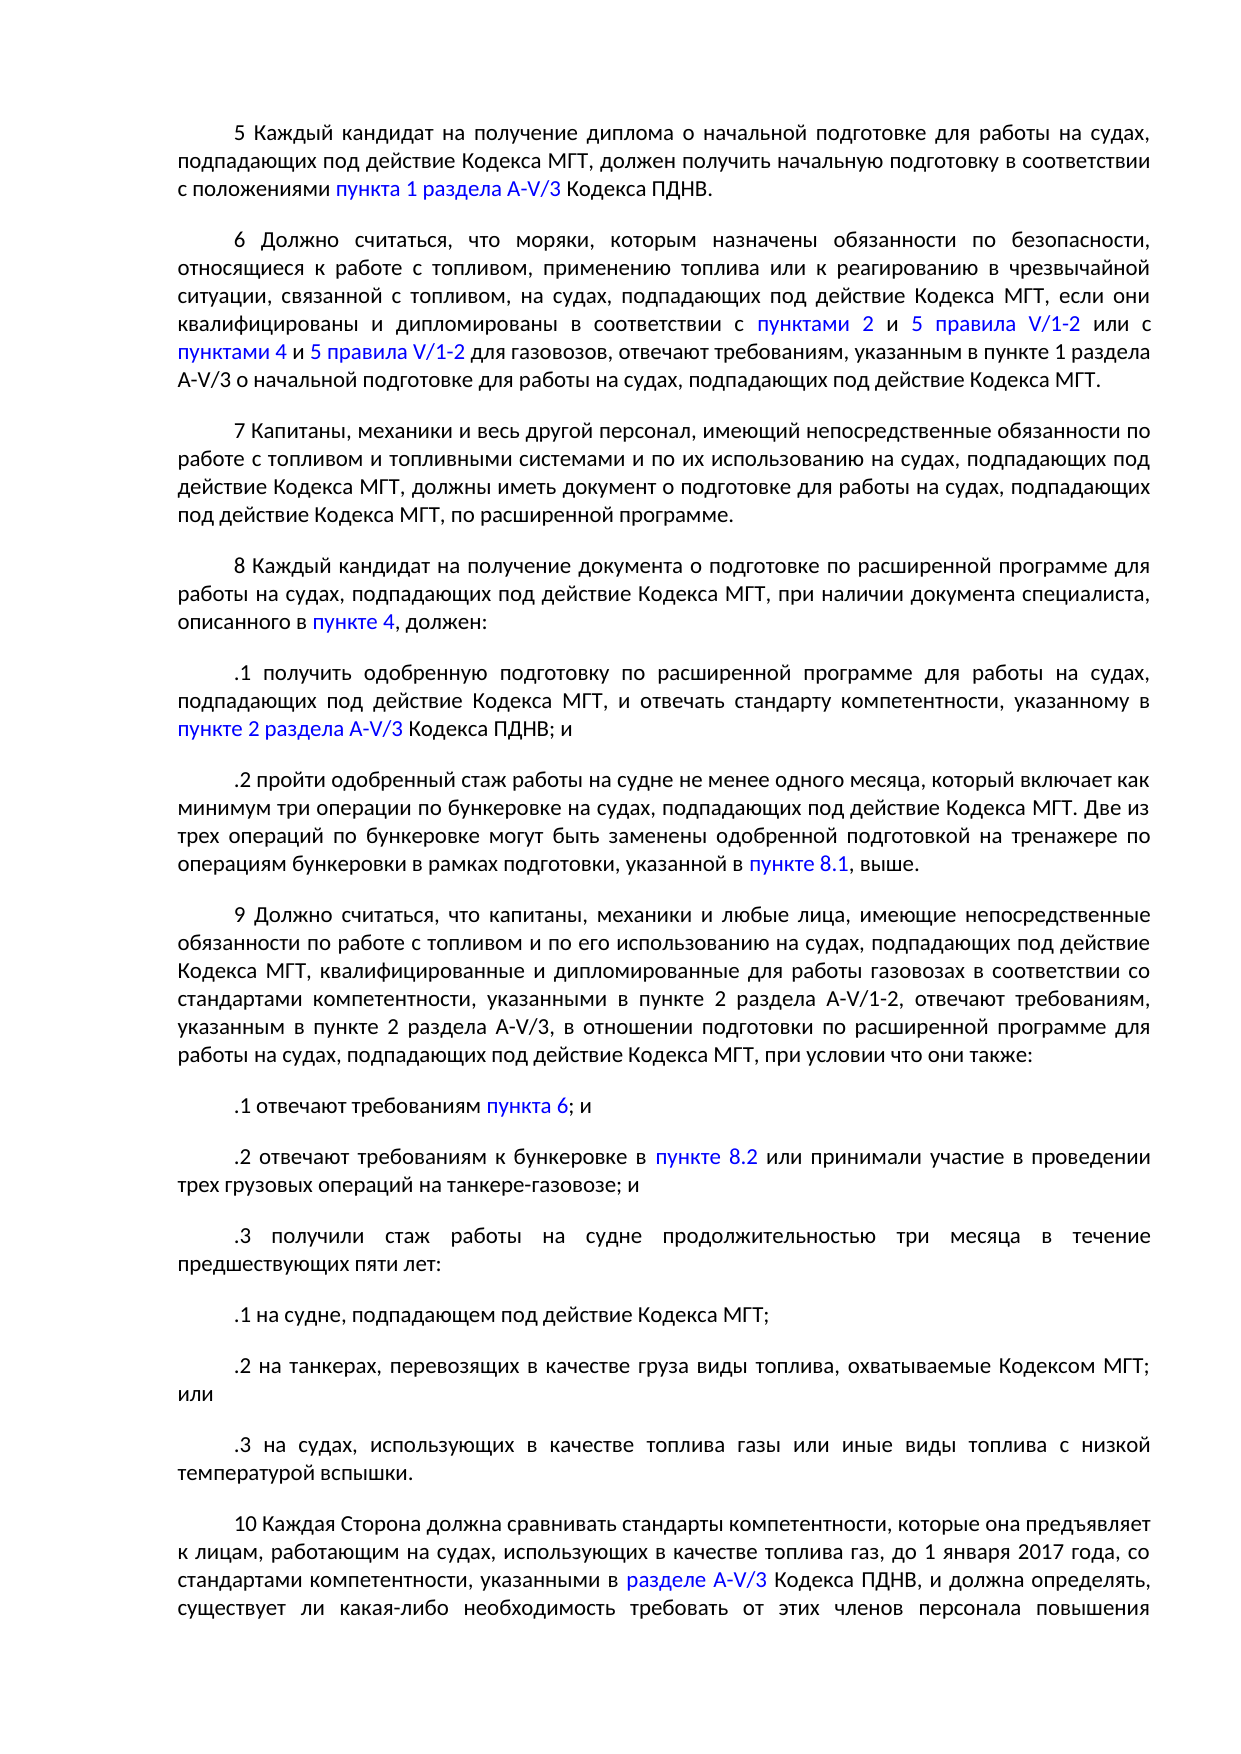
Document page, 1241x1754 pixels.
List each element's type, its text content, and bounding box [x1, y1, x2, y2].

text 8 Каждый кандидат на получение документа о подготовке по расширенной программе для работы на судах, подпадающих под действие Кодекса МГТ, при наличии документа специалиста, описанного в пункте 4, должен: [177, 551, 1152, 635]
text .3 на судах, использующих в качестве топлива газы или иные виды топлива с низкой температурой вспышки. [177, 1430, 1152, 1486]
text .1 отвечают требованиям пункта 6; и [177, 1091, 1152, 1119]
text .1 получить одобренную подготовку по расширенной программе для работы на судах, подпадающих под действие Кодекса МГТ, и отвечать стандарту компетентности, указанному в пункте 2 раздела A-V/3 Кодекса ПДНВ; и [177, 658, 1152, 742]
text .1 на судне, подпадающем под действие Кодекса МГТ; [177, 1300, 1152, 1328]
text .2 пройти одобренный стаж работы на судне не менее одного месяца, который включает как минимум три операции по бункеровке на судах, подпадающих под действие Кодекса МГТ. Две из трех операций по бункеровке могут быть заменены одобренной подготовкой на тренажере по операциям бункеровки в рамках подготовки, указанной в пункте 8.1, выше. [177, 765, 1152, 877]
text .2 на танкерах, перевозящих в качестве груза виды топлива, охватываемые Кодексом МГТ; или [177, 1351, 1152, 1407]
text 9 Должно считаться, что капитаны, механики и любые лица, имеющие непосредственные обязанности по работе с топливом и по его использованию на судах, подпадающих под действие Кодекса МГТ, квалифицированные и дипломированные для работы газовозах в соответствии со стандартами компетентности, указанными в пункте 2 раздела A-V/1-2, отвечают требованиям, указанным в пункте 2 раздела A-V/3, в отношении подготовки по расширенной программе для работы на судах, подпадающих под действие Кодекса МГТ, при условии что они также: [177, 900, 1152, 1068]
text 5 Каждый кандидат на получение диплома о начальной подготовке для работы на судах, подпадающих под действие Кодекса МГТ, должен получить начальную подготовку в соответствии с положениями пункта 1 раздела A-V/3 Кодекса ПДНВ. [177, 118, 1152, 202]
text 6 Должно считаться, что моряки, которым назначены обязанности по безопасности, относящиеся к работе с топливом, применению топлива или к реагированию в чрезвычайной ситуации, связанной с топливом, на судах, подпадающих под действие Кодекса МГТ, если они квалифицированы и дипломированы в соответствии с пунктами 2 и 5 правила V/1-2 или с пунктами 4 и 5 правила V/1-2 для газовозов, отвечают требованиям, указанным в пункте 1 раздела A-V/3 о начальной подготовке для работы на судах, подпадающих под действие Кодекса МГТ. [177, 225, 1152, 393]
text 7 Капитаны, механики и весь другой персонал, имеющий непосредственные обязанности по работе с топливом и топливными системами и по их использованию на судах, подпадающих под действие Кодекса МГТ, должны иметь документ о подготовке для работы на судах, подпадающих под действие Кодекса МГТ, по расширенной программе. [177, 416, 1152, 528]
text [177, 1509, 1152, 1621]
text .3 получили стаж работы на судне продолжительностью три месяца в течение предшествующих пяти лет: [177, 1221, 1152, 1277]
text .2 отвечают требованиям к бункеровке в пункте 8.2 или принимали участие в проведении трех грузовых операций на танкере-газовозе; и [177, 1142, 1152, 1198]
